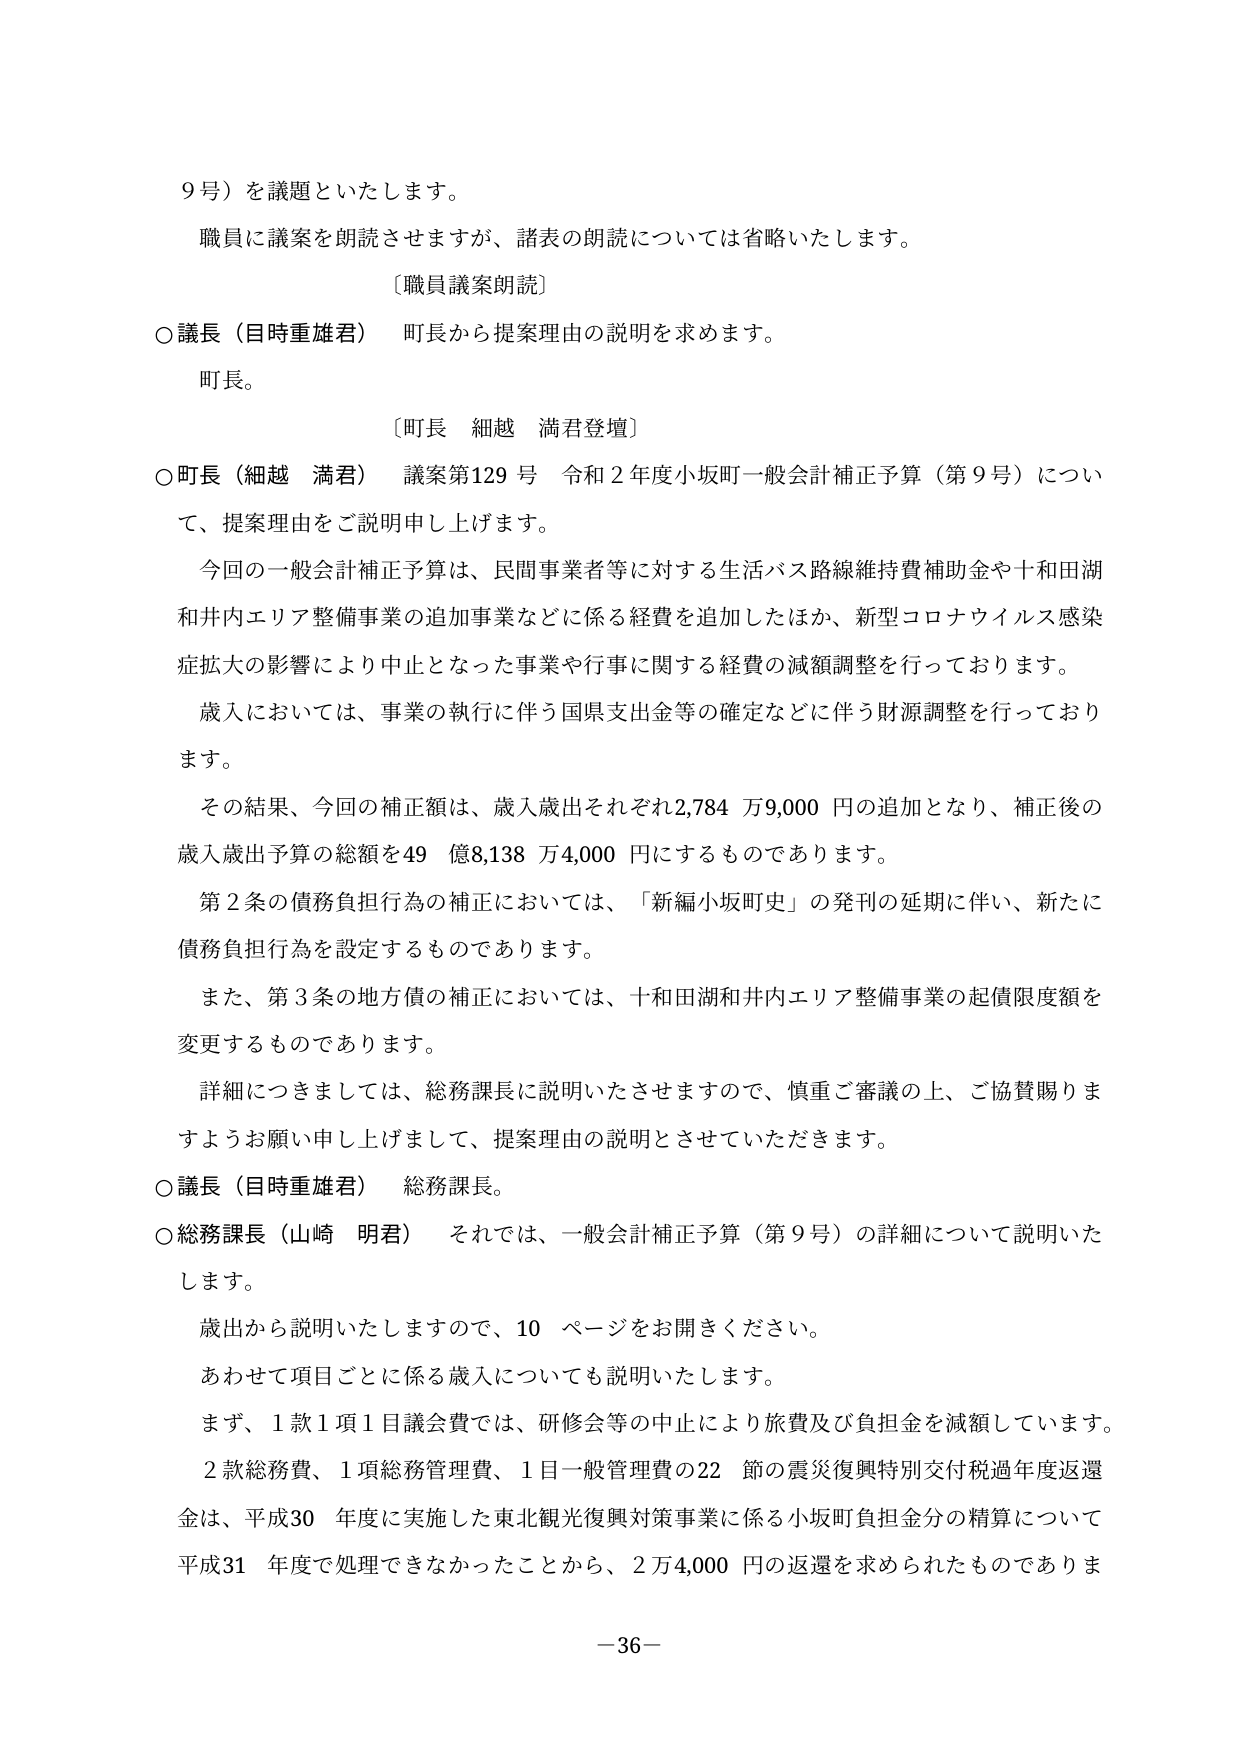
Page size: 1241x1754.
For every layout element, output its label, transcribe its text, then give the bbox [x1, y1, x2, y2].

text あわせて項目ごとに係る歳入についても説明いたします。 [154, 1351, 1104, 1398]
text ○総務課長（山崎 明君） それでは、一般会計補正予算（第９号）の詳細について説明いたします。 [154, 1209, 1104, 1303]
text 〔職員議案朗読〕 [380, 261, 1104, 308]
text また、第３条の地方債の補正においては、十和田湖和井内エリア整備事業の起債限度額を変更するものであります。 [154, 972, 1104, 1067]
text 町長。 [154, 356, 1104, 403]
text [154, 1446, 1104, 1588]
text 詳細につきましては、総務課長に説明いたさせますので、慎重ご審議の上、ご協賛賜りますようお願い申し上げまして、提案理由の説明とさせていただきます。 [154, 1067, 1104, 1161]
text ○町長（細越 満君） 議案第129号 令和２年度小坂町一般会計補正予算（第９号）について、提案理由をご説明申し上げます。 [154, 450, 1104, 545]
text その結果、今回の補正額は、歳入歳出それぞれ2,784万9,000円の追加となり、補正後の歳入歳出予算の総額を49億8,138万4,000円にするものであります。 [154, 782, 1104, 877]
text 職員に議案を朗読させますが、諸表の朗読については省略いたします。 [154, 213, 1104, 261]
text 第２条の債務負担行為の補正においては、「新編小坂町史」の発刊の延期に伴い、新たに債務負担行為を設定するものであります。 [154, 877, 1104, 972]
text 歳出から説明いたしますので、10ページをお開きください。 [154, 1303, 1104, 1351]
text 歳入においては、事業の執行に伴う国県支出金等の確定などに伴う財源調整を行っております。 [154, 687, 1104, 782]
text 今回の一般会計補正予算は、民間事業者等に対する生活バス路線維持費補助金や十和田湖和井内エリア整備事業の追加事業などに係る経費を追加したほか、新型コロナウイルス感染症拡大の影響により中止となった事業や行事に関する経費の減額調整を行っております。 [154, 545, 1104, 687]
text 〔町長 細越 満君登壇〕 [380, 403, 1104, 450]
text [154, 166, 1104, 213]
text ○議長（目時重雄君） 町長から提案理由の説明を求めます。 [154, 308, 1104, 356]
text まず、１款１項１目議会費では、研修会等の中止により旅費及び負担金を減額しています。 [154, 1398, 1104, 1446]
text ○議長（目時重雄君） 総務課長。 [154, 1161, 1104, 1209]
